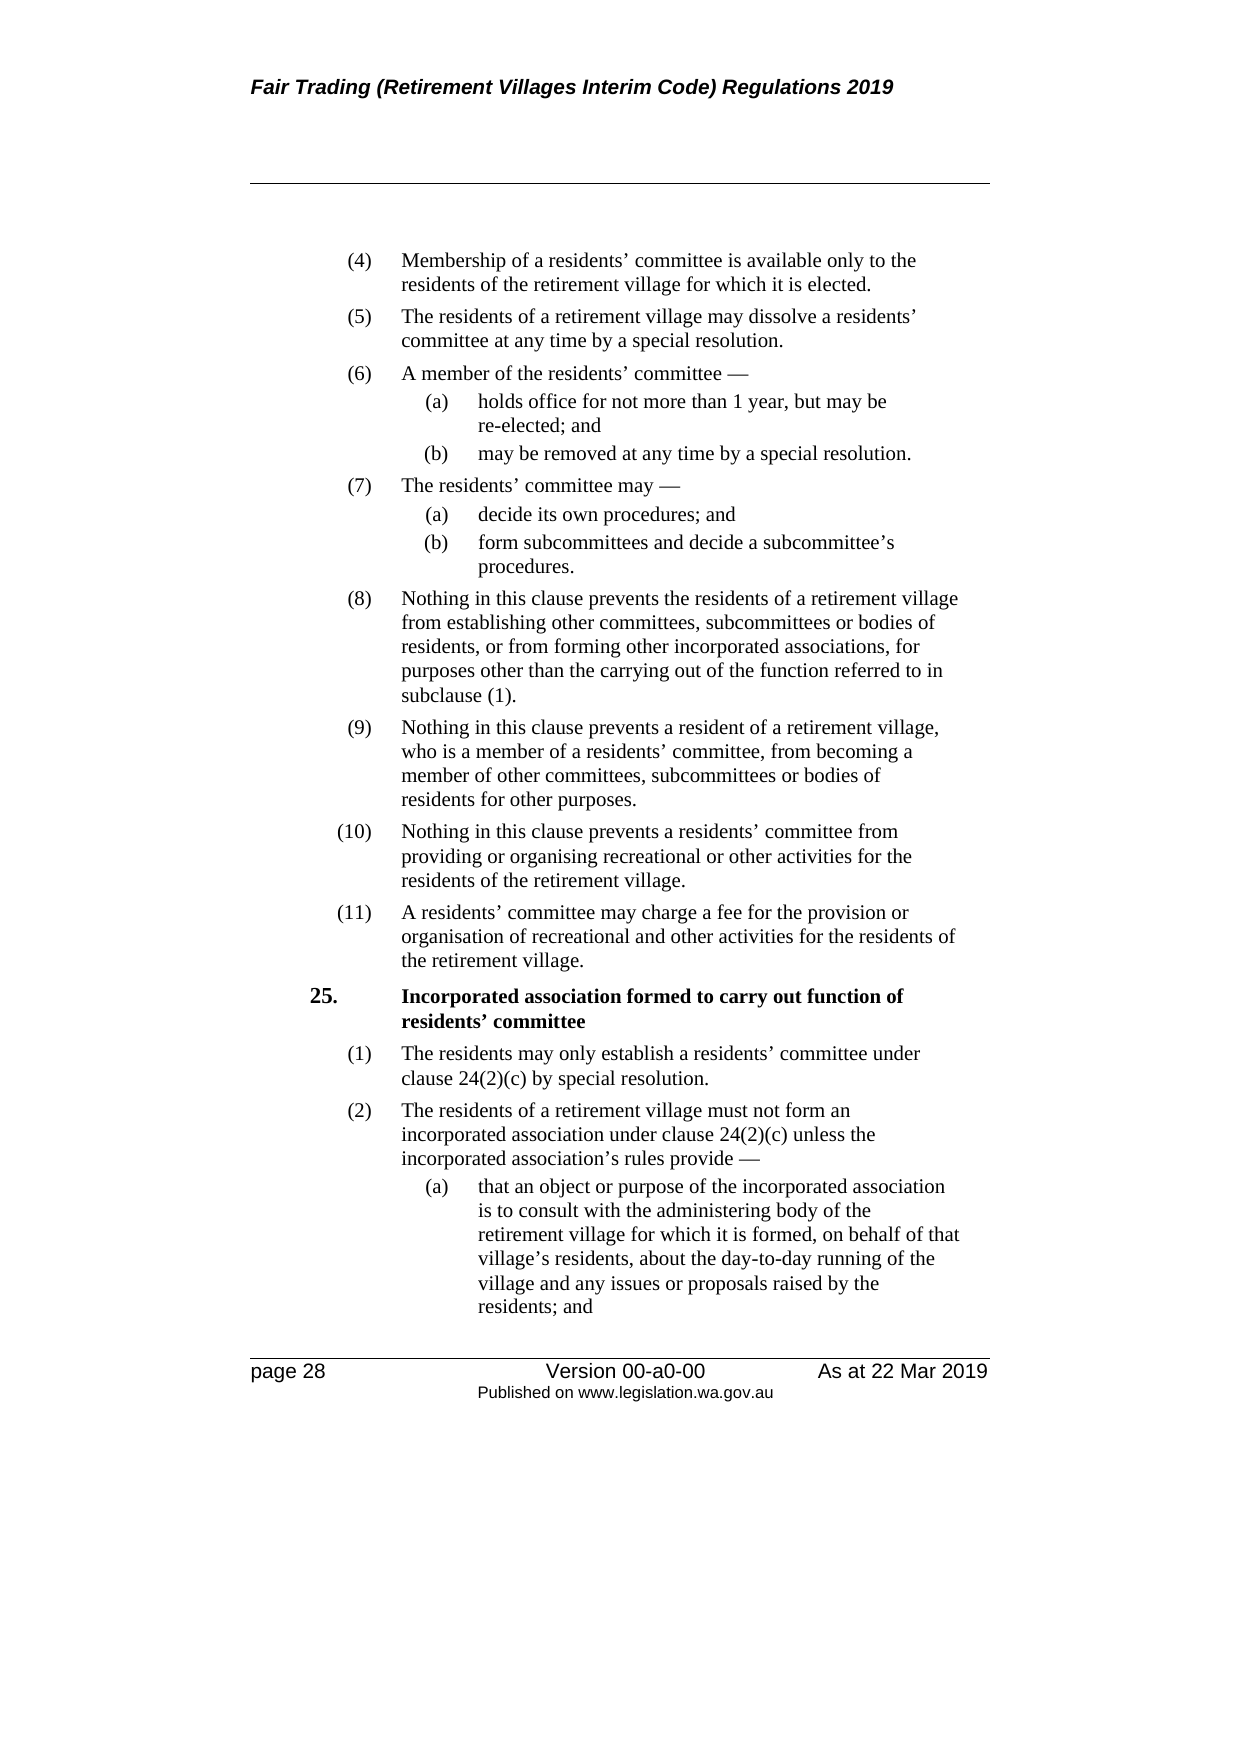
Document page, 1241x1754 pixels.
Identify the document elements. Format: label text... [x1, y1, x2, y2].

text (5) The residents of a retirement village may dissolve a residents’ committee at any time by a special resolution. [312, 304, 960, 352]
text (10) Nothing in this clause prevents a residents’ committee from providing or organising recreational or other activities for the residents of the retirement village. [312, 819, 960, 892]
text (11) A residents’ committee may charge a fee for the provision or organisation of recreational and other activities for the residents of the retirement village. [312, 900, 960, 972]
text (6) A member of the residents’ committee — [312, 360, 960, 384]
text (a) that an object or purpose of the incorporated association is to consult with the administering body of the retirement village for which it is formed, on behalf of that village’s residents, about the day-to-day running of the village and any issues or proposals raised by the residents; and [389, 1174, 960, 1318]
subtitle 25. Incorporated association formed to carry out function of residents’ committee [309, 983, 960, 1033]
text (9) Nothing in this clause prevents a resident of a retirement village, who is a member of a residents’ committee, from becoming a member of other committees, subcommittees or bodies of residents for other purposes. [312, 715, 960, 811]
text (4) Membership of a residents’ committee is available only to the residents of the retirement village for which it is elected. [312, 247, 960, 296]
text (b) may be removed at any time by a special resolution. [389, 441, 960, 465]
text (b) form subcommittees and decide a subcommittee’s procedures. [389, 530, 960, 578]
text (2) The residents of a retirement village must not form an incorporated association under clause 24(2)(c) unless the incorporated association’s rules provide — [312, 1098, 960, 1170]
text (a) holds office for not more than 1 year, but may be re-elected; and [389, 389, 960, 437]
text (8) Nothing in this clause prevents the residents of a retirement village from establishing other committees, subcommittees or bodies of residents, or from forming other incorporated associations, for purposes other than the carrying out of the function referred to in subclause (1). [312, 586, 960, 707]
text (a) decide its own procedures; and [389, 502, 960, 526]
text (1) The residents may only establish a residents’ committee under clause 24(2)(c) by special resolution. [312, 1041, 960, 1089]
text (7) The residents’ committee may — [312, 473, 960, 497]
